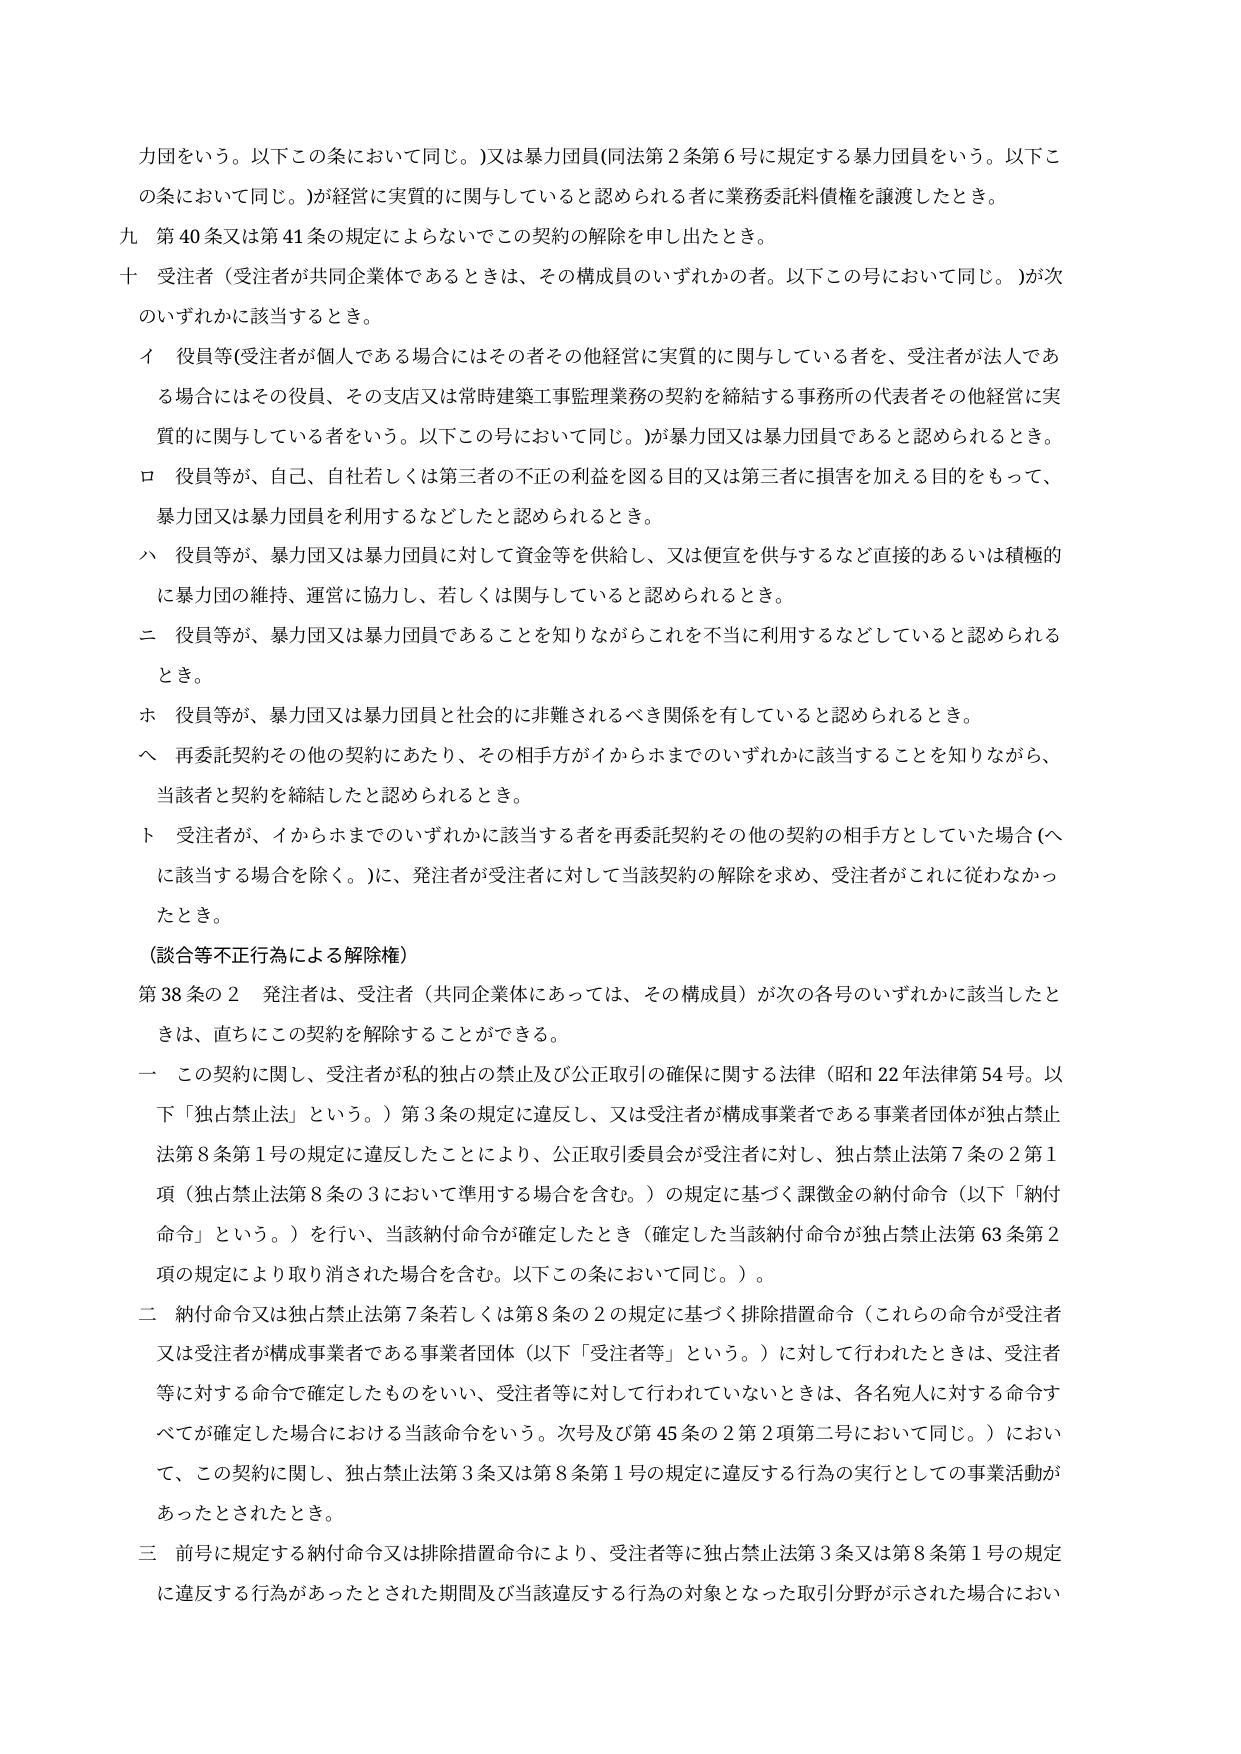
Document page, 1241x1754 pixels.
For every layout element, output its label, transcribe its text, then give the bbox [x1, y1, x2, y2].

text ニ 役員等が、暴力団又は暴力団員であることを知りながらこれを不当に利用するなどしていると認められるとき。 [138, 615, 1063, 694]
text 一 この契約に関し、受注者が私的独占の禁止及び公正取引の確保に関する法律（昭和22年法律第54号。以下「独占禁止法」という。）第３条の規定に違反し、又は受注者が構成事業者である事業者団体が独占禁止法第８条第１号の規定に違反したことにより、公正取引委員会が受注者に対し、独占禁止法第７条の２第１項（独占禁止法第８条の３において準用する場合を含む。）の規定に基づく課徴金の納付命令（以下「納付命令」という。）を行い、当該納付命令が確定したとき（確定した当該納付命令が独占禁止法第63条第２項の規定により取り消された場合を含む。以下この条において同じ。）。 [138, 1053, 1063, 1293]
text 八 暴力団(暴力団員による不当な行為の防止等に関する法律(平成３年法律第77号)第２条第２号に規定する暴力団をいう。以下この条において同じ。)又は暴力団員(同法第２条第６号に規定する暴力団員をいう。以下この条において同じ。)が経営に実質的に関与していると認められる者に業務委託料債権を譲渡したとき。 [119, 136, 1063, 216]
text ト 受注者が、イからホまでのいずれかに該当する者を再委託契約その他の契約の相手方としていた場合(へに該当する場合を除く。)に、発注者が受注者に対して当該契約の解除を求め、受注者がこれに従わなかったとき。 [138, 814, 1063, 934]
text 二 納付命令又は独占禁止法第７条若しくは第８条の２の規定に基づく排除措置命令（これらの命令が受注者又は受注者が構成事業者である事業者団体（以下「受注者等」という。）に対して行われたときは、受注者等に対する命令で確定したものをいい、受注者等に対して行われていないときは、各名宛人に対する命令すべてが確定した場合における当該命令をいう。次号及び第45条の２第２項第二号において同じ。）において、この契約に関し、独占禁止法第３条又は第８条第１号の規定に違反する行為の実行としての事業活動があったとされたとき。 [138, 1293, 1063, 1532]
text 第38条の２ 発注者は、受注者（共同企業体にあっては、その構成員）が次の各号のいずれかに該当したときは、直ちにこの契約を解除することができる。 [138, 974, 1063, 1053]
text ホ 役員等が、暴力団又は暴力団員と社会的に非難されるべき関係を有していると認められるとき。 [138, 694, 1063, 734]
text へ 再委託契約その他の契約にあたり、その相手方がイからホまでのいずれかに該当することを知りながら、当該者と契約を締結したと認められるとき。 [138, 734, 1063, 814]
text 十 受注者（受注者が共同企業体であるときは、その構成員のいずれかの者。以下この号において同じ。)が次のいずれかに該当するとき。 [119, 256, 1063, 335]
text （談合等不正行為による解除権） [138, 934, 1063, 974]
text イ 役員等(受注者が個人である場合にはその者その他経営に実質的に関与している者を、受注者が法人である場合にはその役員、その支店又は常時建築工事監理業務の契約を締結する事務所の代表者その他経営に実質的に関与している者をいう。以下この号において同じ。)が暴力団又は暴力団員であると認められるとき。 [138, 335, 1063, 455]
text ロ 役員等が、自己、自社若しくは第三者の不正の利益を図る目的又は第三者に損害を加える目的をもって、暴力団又は暴力団員を利用するなどしたと認められるとき。 [138, 455, 1063, 535]
text ハ 役員等が、暴力団又は暴力団員に対して資金等を供給し、又は便宣を供与するなど直接的あるいは積極的に暴力団の維持、運営に協力し、若しくは関与していると認められるとき。 [138, 535, 1063, 615]
text 九 第40条又は第41条の規定によらないでこの契約の解除を申し出たとき。 [119, 216, 1063, 256]
